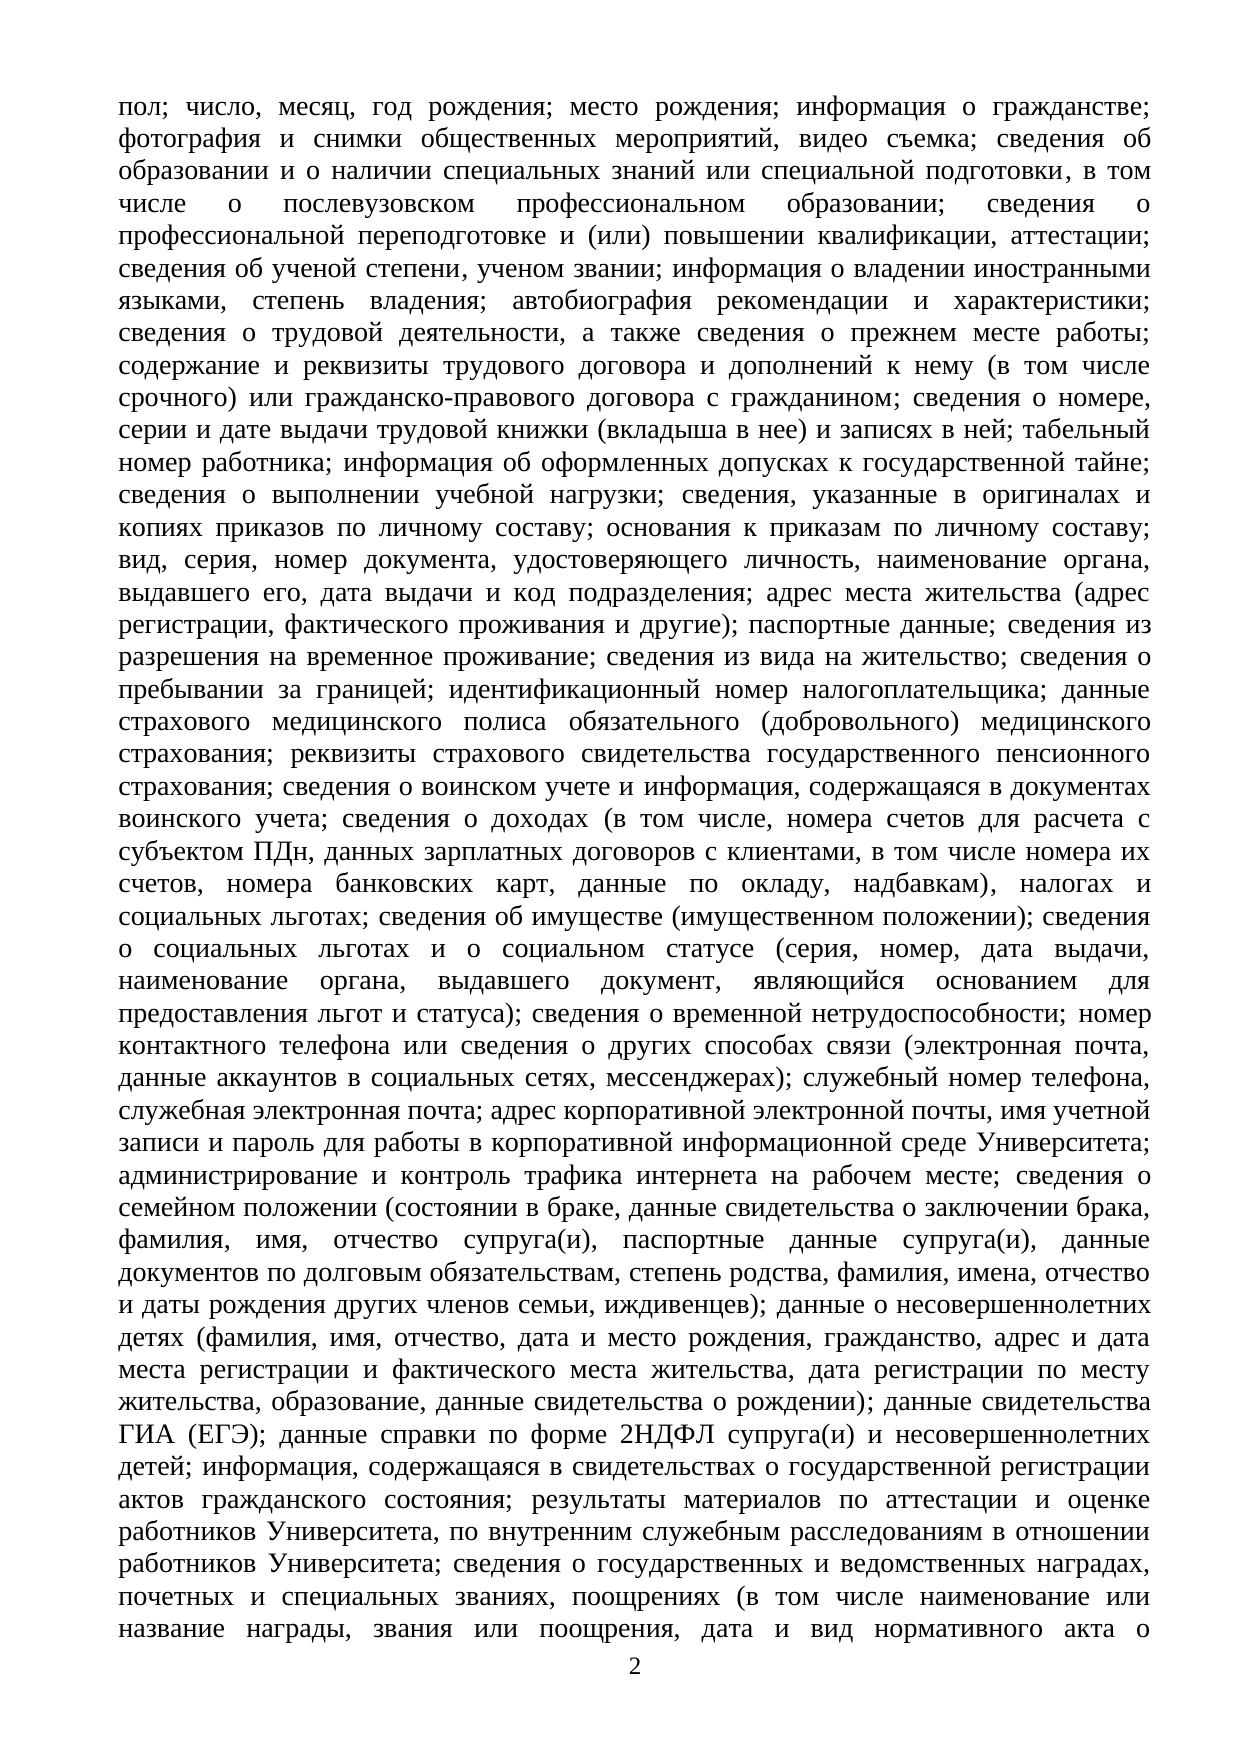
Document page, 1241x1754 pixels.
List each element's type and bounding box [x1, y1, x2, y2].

text [118, 89, 1152, 1644]
